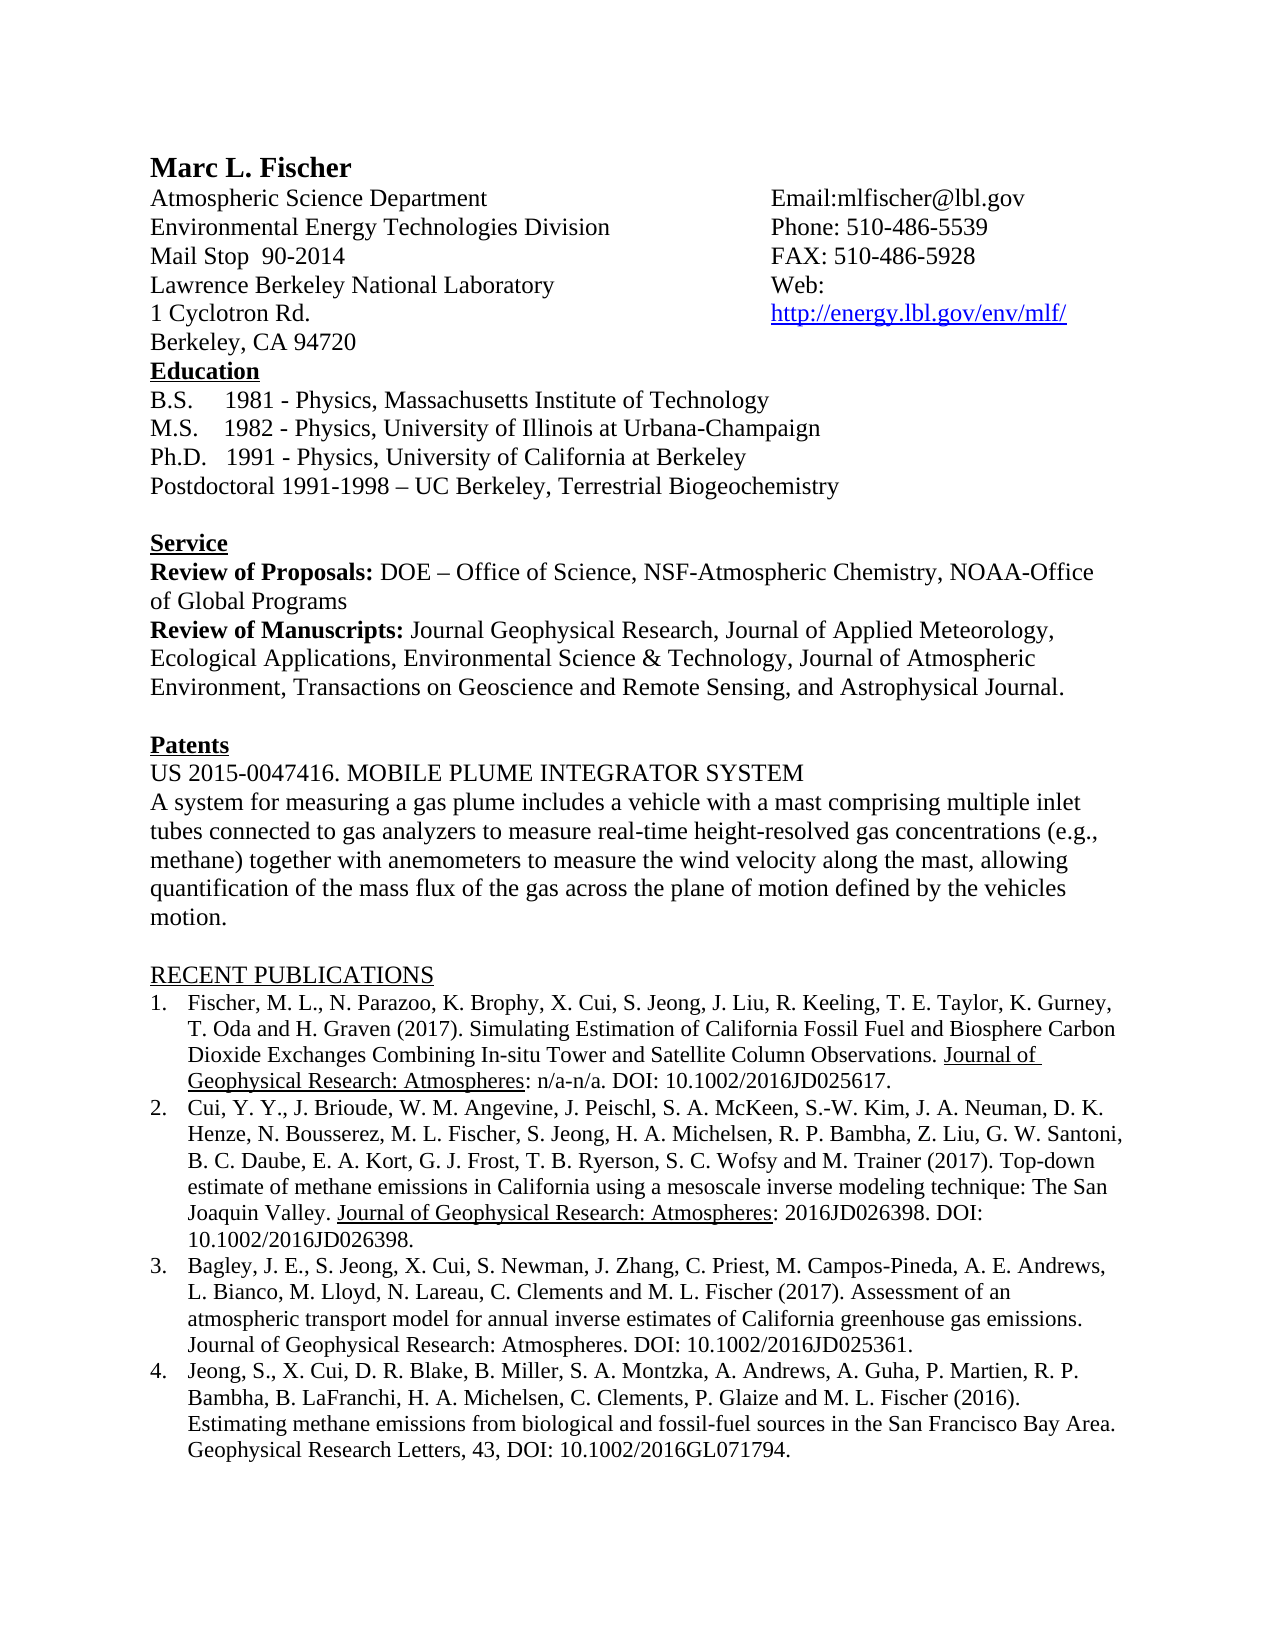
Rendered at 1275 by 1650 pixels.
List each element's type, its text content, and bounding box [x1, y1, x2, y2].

list Bagley, J. E., S. Jeong, X. Cui, S. Newman, J. Zhang, C. Priest, M. Campos-Pineda, A. E. Andrews, L. Bianco, M. Lloyd, N. Lareau, C. Clements and M. L. Fischer (2017). Assessment of an atmospheric transport model for annual inverse estimates of California greenhouse gas emissions. Journal of Geophysical Research: Atmospheres. DOI: 10.1002/2016JD025361. [150, 1252, 1125, 1357]
text Review of Manuscripts: Journal Geophysical Research, Journal of Applied Meteorology, Ecological Applications, Environmental Science & Technology, Journal of Atmospheric Environment, Transactions on Geoscience and Remote Sensing, and Astrophysical Journal. [150, 615, 1116, 701]
text Review of Proposals: DOE – Office of Science, NSF-Atmospheric Chemistry, NOAA-Office of Global Programs [150, 557, 1116, 615]
text RECENT PUBLICATIONS [150, 960, 1125, 988]
text Education [150, 356, 1116, 385]
list Jeong, S., X. Cui, D. R. Blake, B. Miller, S. A. Montzka, A. Andrews, A. Guha, P. Martien, R. P. Bambha, B. LaFranchi, H. A. Michelsen, C. Clements, P. Glaize and M. L. Fischer (2016). Estimating methane emissions from biological and fossil-fuel sources in the San Francisco Bay Area. Geophysical Research Letters, 43, DOI: 10.1002/2016GL071794. [150, 1357, 1125, 1463]
text US 2015-0047416. MOBILE PLUME INTEGRATOR SYSTEM [150, 758, 1125, 787]
text Patents [150, 730, 1125, 758]
text B.S. 1981 - Physics, Massachusetts Institute of Technology [150, 385, 1116, 413]
list Fischer, M. L., N. Parazoo, K. Brophy, X. Cui, S. Jeong, J. Liu, R. Keeling, T. E. Taylor, K. Gurney, T. Oda and H. Graven (2017). Simulating Estimation of California Fossil Fuel and Biosphere Carbon Dioxide Exchanges Combining In-situ Tower and Satellite Column Observations. Journal of Geophysical Research: Atmospheres: n/a-n/a. DOI: 10.1002/2016JD025617. [150, 988, 1125, 1094]
table_header Atmospheric Science Department Environmental Energy Technologies Division Mail Stop 90-2014 Lawrence Berkeley National Laboratory 1 Cyclotron Rd. Berkeley, CA 94720 [139, 184, 759, 356]
text Postdoctoral 1991-1998 – UC Berkeley, Terrestrial Biogeochemistry [150, 471, 1116, 500]
title Marc L. Fischer [150, 150, 1125, 183]
list Cui, Y. Y., J. Brioude, W. M. Angevine, J. Peischl, S. A. McKeen, S.-W. Kim, J. A. Neuman, D. K. Henze, N. Bousserez, M. L. Fischer, S. Jeong, H. A. Michelsen, R. P. Bambha, Z. Liu, G. W. Santoni, B. C. Daube, E. A. Kort, G. J. Frost, T. B. Ryerson, S. C. Wofsy and M. Trainer (2017). Top-down estimate of methane emissions in California using a mesoscale inverse modeling technique: The San Joaquin Valley. Journal of Geophysical Research: Atmospheres: 2016JD026398. DOI: 10.1002/2016JD026398. [150, 1094, 1125, 1252]
text Service [150, 528, 1116, 557]
text Ph.D. 1991 - Physics, University of California at Berkeley [150, 442, 1116, 471]
table_header Email:mlfischer@lbl.gov Phone: 510-486-5539 FAX: 510-486-5928 Web: http://energy.lbl.gov/env/mlf/ [759, 184, 1078, 356]
text M.S. 1982 - Physics, University of Illinois at Urbana-Champaign [150, 413, 1116, 442]
text A system for measuring a gas plume includes a vehicle with a mast comprising multiple inlet tubes connected to gas analyzers to measure real-time height-resolved gas concentrations (e.g., methane) together with anemometers to measure the wind velocity along the mast, allowing quantification of the mass flux of the gas across the plane of motion defined by the vehicles motion. [150, 787, 1125, 931]
